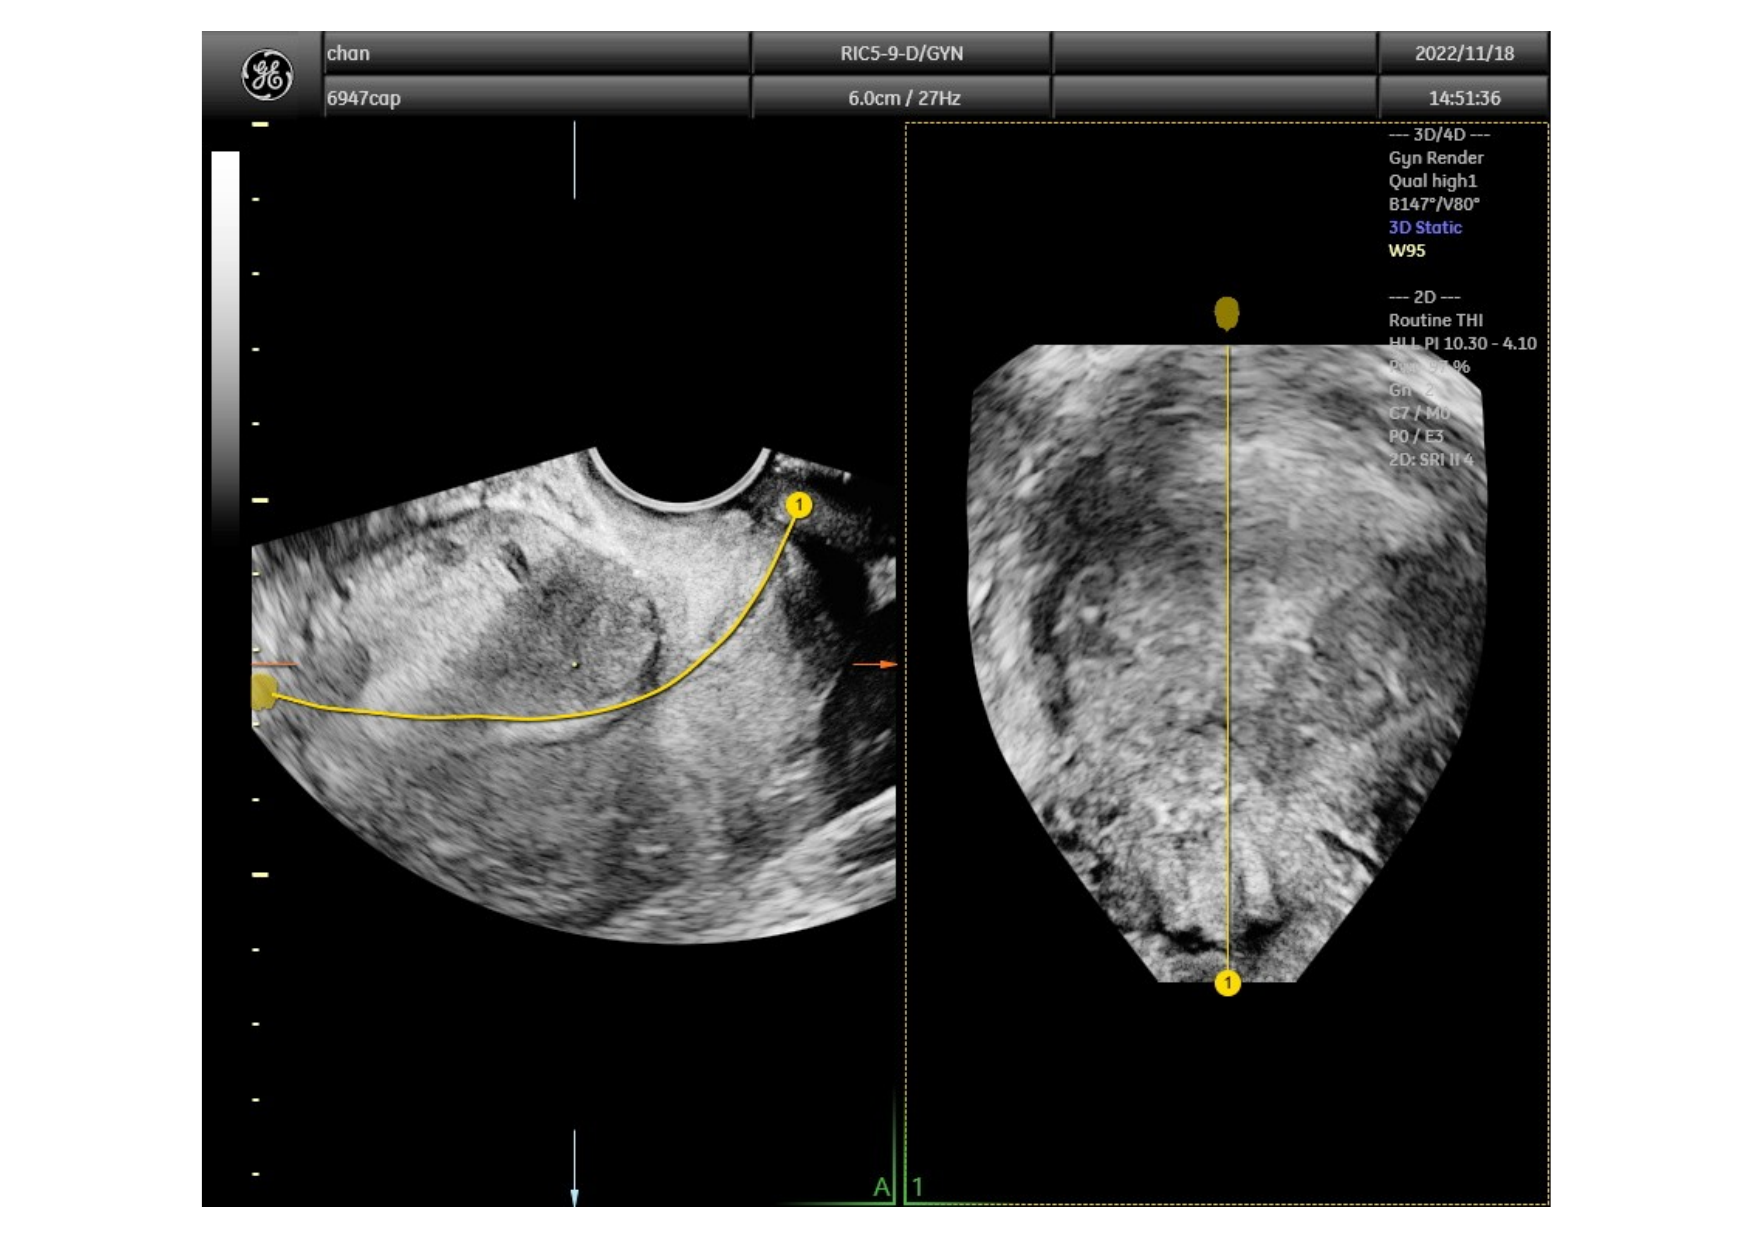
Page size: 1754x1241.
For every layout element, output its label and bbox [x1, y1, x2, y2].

picture [201, 31, 1551, 1207]
